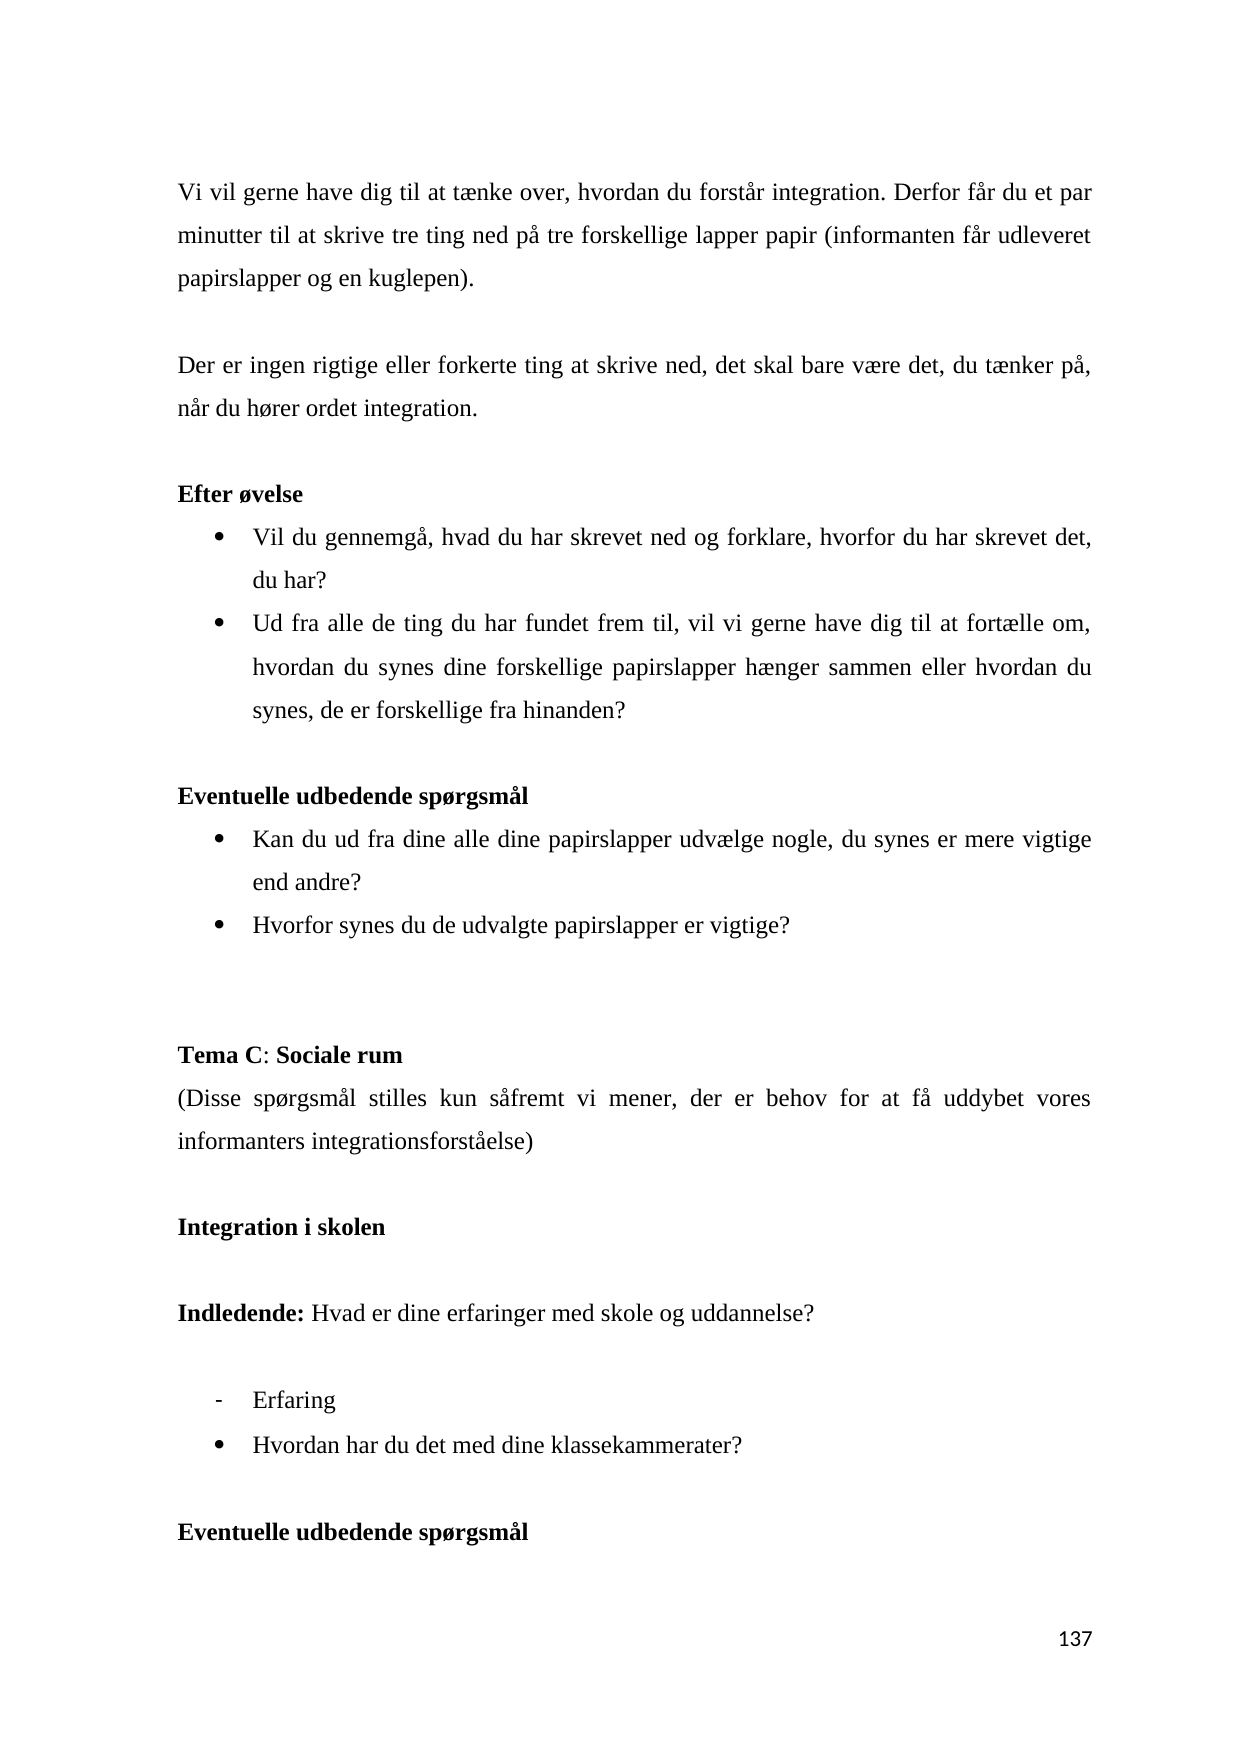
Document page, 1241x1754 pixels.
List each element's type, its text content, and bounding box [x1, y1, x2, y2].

list Hvordan har du det med dine klassekammerater? [215, 1430, 1092, 1459]
text Vi vil gerne have dig til at tænke over, hvordan du forstår integration. Derfor får du et par minutter til at skrive tre ting ned på tre forskellige lapper papir (informanten får udleveret papirslapper og en kuglepen). [177, 177, 1092, 292]
list Vil du gennemgå, hvad du har skrevet ned og forklare, hvorfor du har skrevet det, du har? [215, 522, 1092, 594]
text Eventuelle udbedende spørgsmål [177, 1517, 1092, 1545]
text Indledende: Hvad er dine erfaringer med skole og uddannelse? [177, 1298, 1092, 1327]
text Eventuelle udbedende spørgsmål [177, 781, 1092, 810]
list Ud fra alle de ting du har fundet frem til, vil vi gerne have dig til at fortælle om, hvordan du synes dine forskellige papirslapper hænger sammen eller hvordan du synes, de er forskellige fra hinanden? [215, 608, 1092, 723]
text Tema C: Sociale rum [177, 1040, 1092, 1068]
list Hvorfor synes du de udvalgte papirslapper er vigtige? [215, 910, 1092, 939]
text (Disse spørgsmål stilles kun såfremt vi mener, der er behov for at få uddybet vores informanters integrationsforståelse) [177, 1083, 1092, 1155]
list Erfaring [215, 1385, 1092, 1415]
text Integration i skolen [177, 1212, 1092, 1241]
text Der er ingen rigtige eller forkerte ting at skrive ned, det skal bare være det, du tænker på, når du hører ordet integration. [177, 350, 1092, 422]
list Kan du ud fra dine alle dine papirslapper udvælge nogle, du synes er mere vigtige end andre? [215, 824, 1092, 896]
text Efter øvelse [177, 479, 1092, 508]
